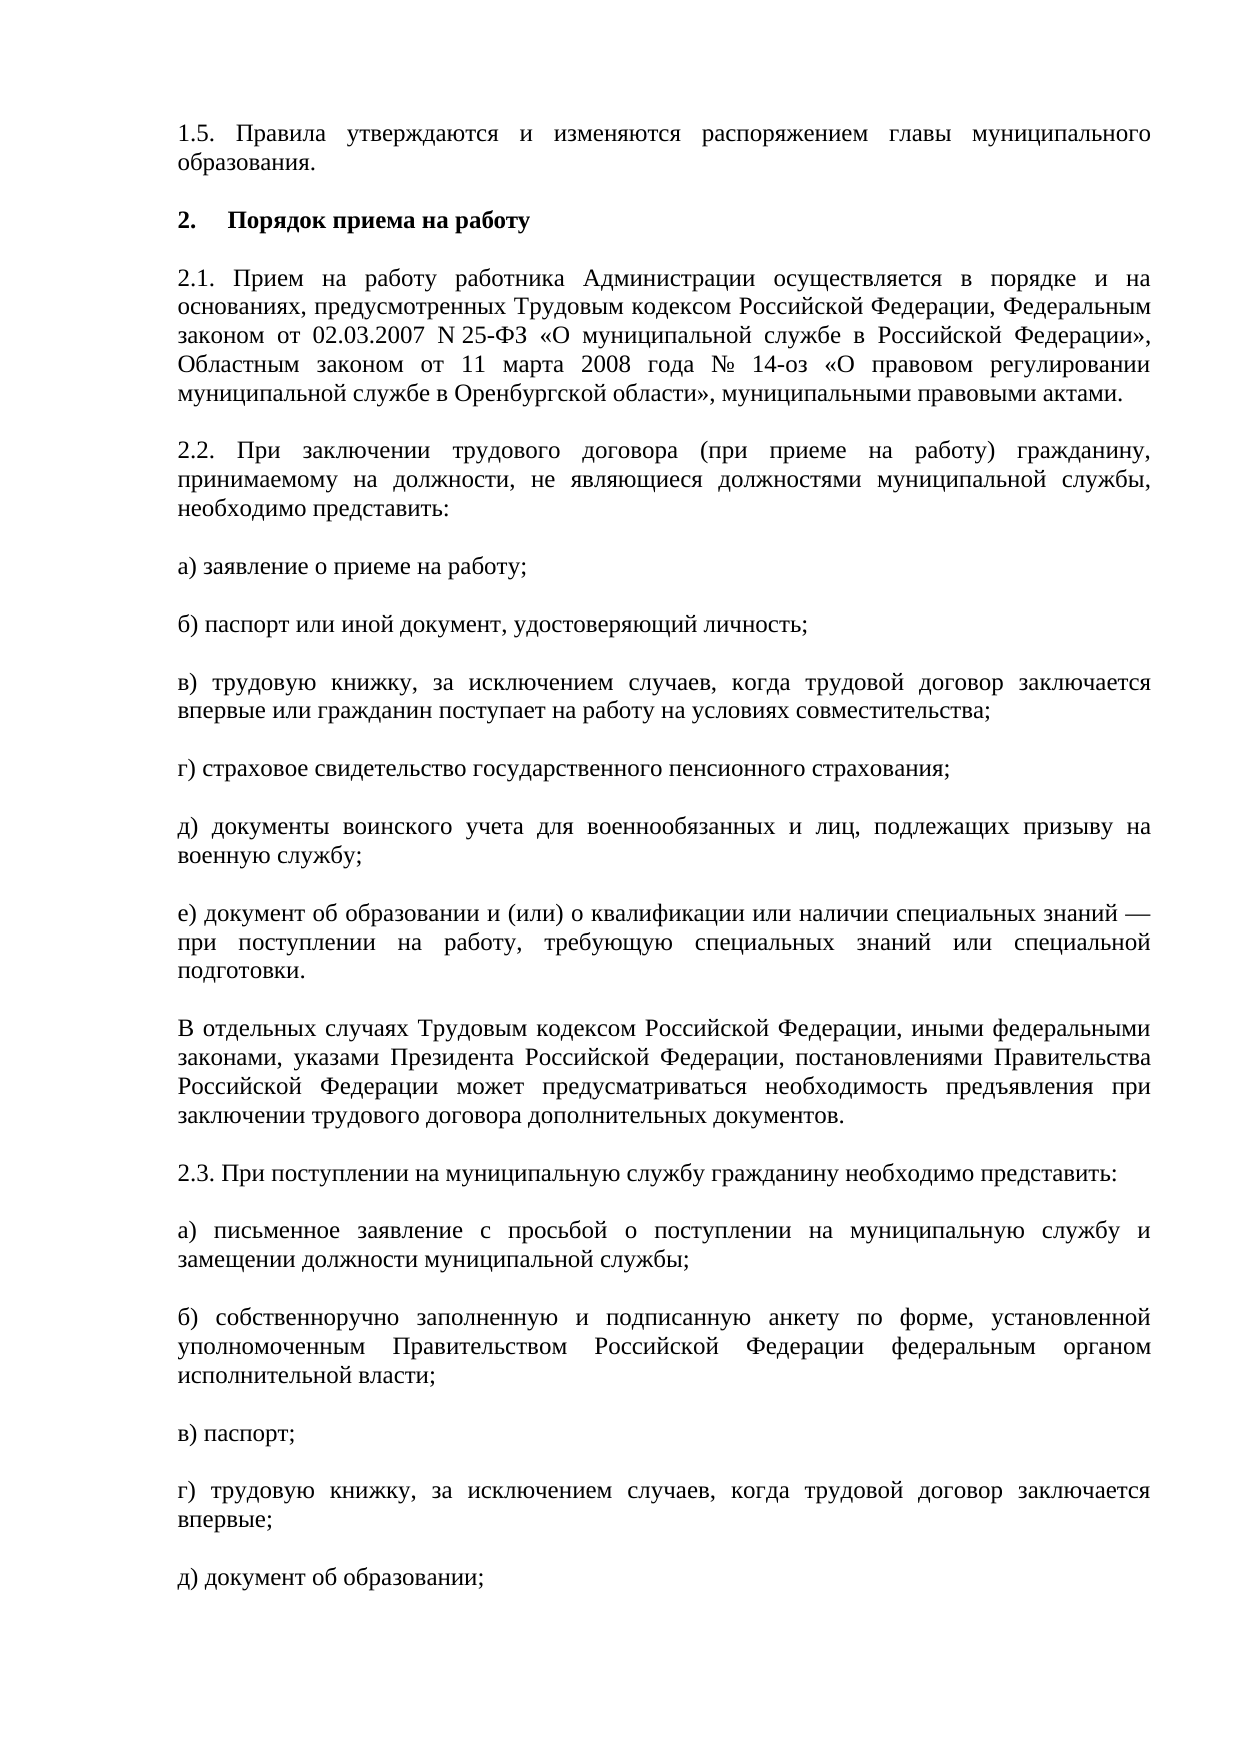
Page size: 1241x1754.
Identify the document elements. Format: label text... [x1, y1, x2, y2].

text 2.3. При поступлении на муниципальную службу гражданину необходимо представить: [177, 1158, 1152, 1186]
text г) страховое свидетельство государственного пенсионного страхования; [177, 753, 1152, 782]
text д) документы воинского учета для военнообязанных и лиц, подлежащих призыву на военную службу; [177, 811, 1152, 869]
text 2.2. При заключении трудового договора (при приеме на работу) гражданину, принимаемому на должности, не являющиеся должностями муниципальной службы, необходимо представить: [177, 436, 1152, 522]
text е) документ об образовании и (или) о квалификации или наличии специальных знаний — при поступлении на работу, требующую специальных знаний или специальной подготовки. [177, 898, 1152, 984]
text а) заявление о приеме на работу; [177, 551, 1152, 580]
text 1.5. Правила утверждаются и изменяются распоряжением главы муниципального образования. [177, 118, 1152, 176]
text 2.1. Прием на работу работника Администрации осуществляется в порядке и на основаниях, предусмотренных Трудовым кодексом Российской Федерации, Федеральным законом от 02.03.2007 N 25-ФЗ «О муниципальной службе в Российской Федерации», Областным законом от 11 марта 2008 года № 14-оз «О правовом регулировании муниципальной службе в Оренбургской области», муниципальными правовыми актами. [177, 263, 1152, 406]
text а) письменное заявление с просьбой о поступлении на муниципальную службу и замещении должности муниципальной службы; [177, 1216, 1152, 1273]
text В отдельных случаях Трудовым кодексом Российской Федерации, иными федеральными законами, указами Президента Российской Федерации, постановлениями Правительства Российской Федерации может предусматриваться необходимость предъявления при заключении трудового договора дополнительных документов. [177, 1013, 1152, 1128]
text б) паспорт или иной документ, удостоверяющий личность; [177, 609, 1152, 638]
text б) собственноручно заполненную и подписанную анкету по форме, установленной уполномоченным Правительством Российской Федерации федеральным органом исполнительной власти; [177, 1302, 1152, 1388]
text в) паспорт; [177, 1418, 1152, 1446]
text г) трудовую книжку, за исключением случаев, когда трудовой договор заключается впервые; [177, 1476, 1152, 1533]
text 2. Порядок приема на работу [177, 205, 1152, 233]
text д) документ об образовании; [177, 1562, 1152, 1591]
text в) трудовую книжку, за исключением случаев, когда трудовой договор заключается впервые или гражданин поступает на работу на условиях совместительства; [177, 667, 1152, 724]
